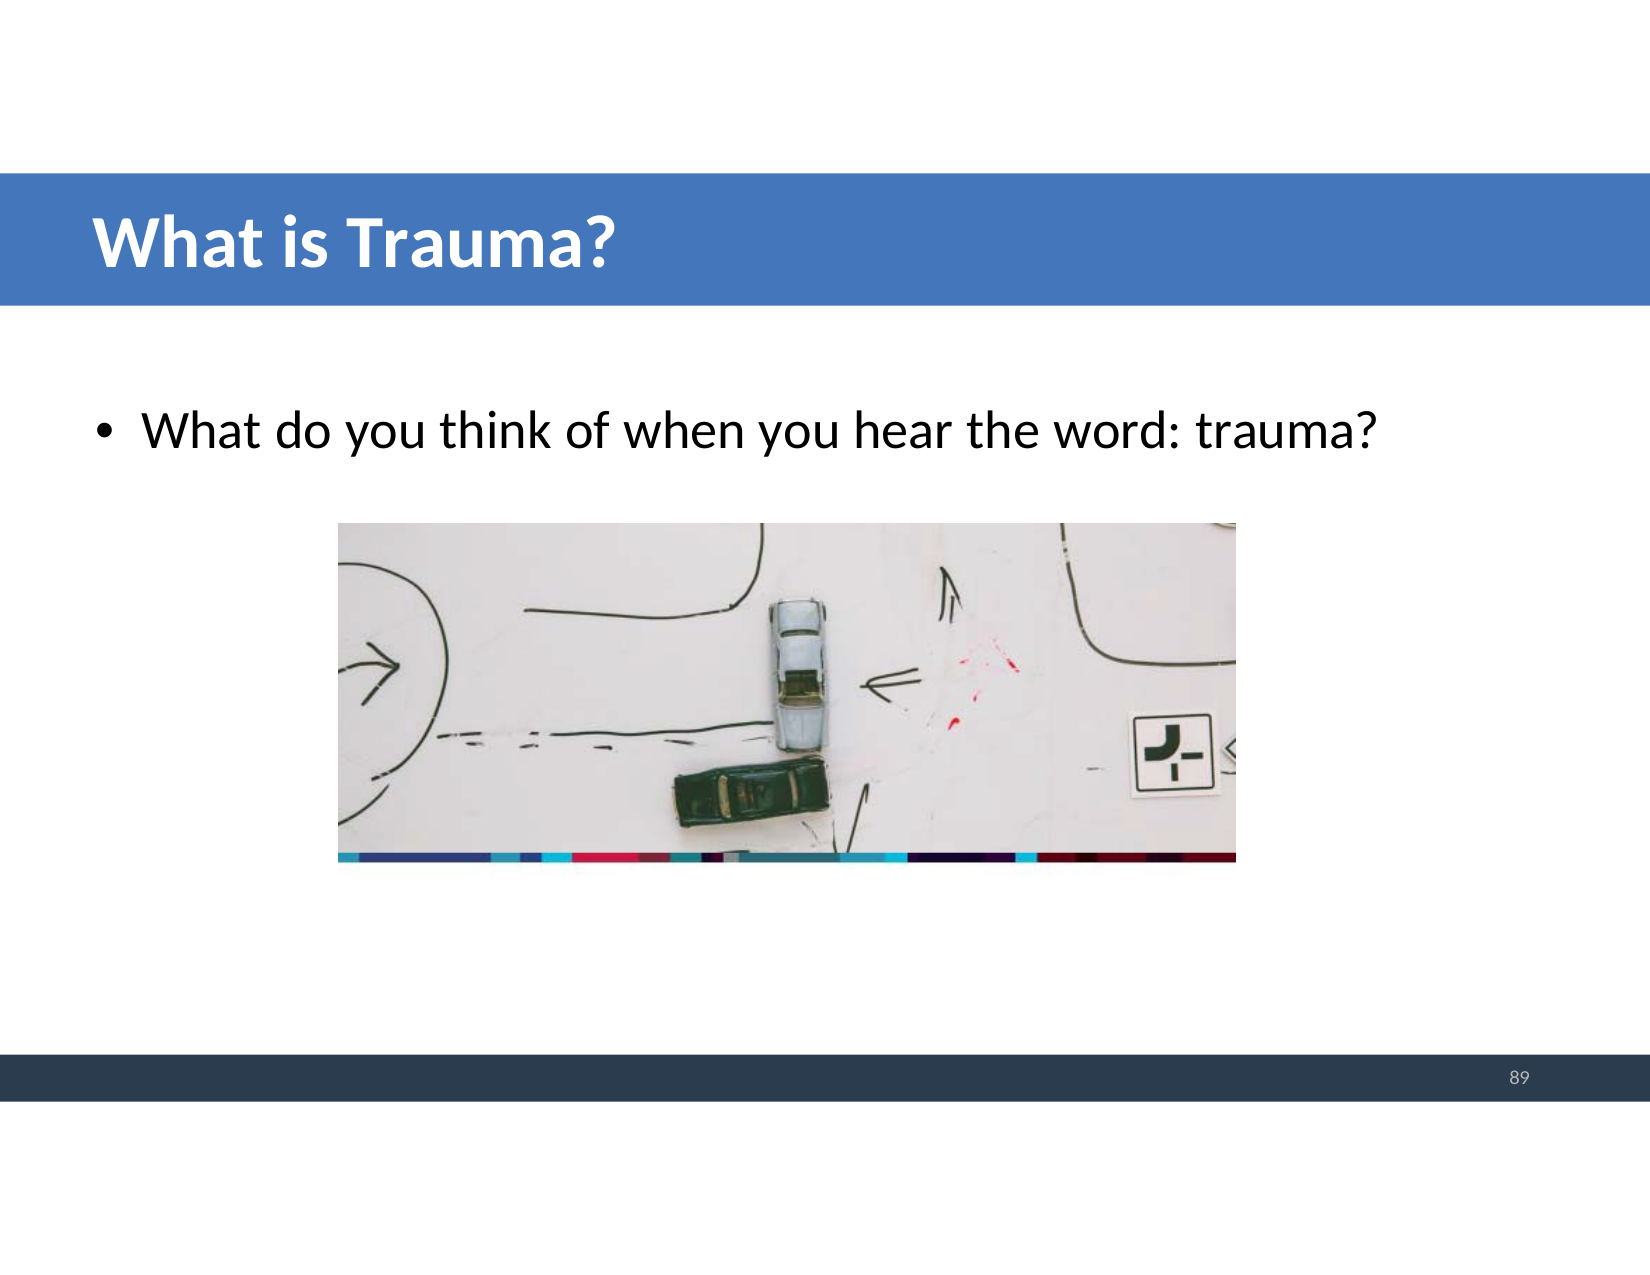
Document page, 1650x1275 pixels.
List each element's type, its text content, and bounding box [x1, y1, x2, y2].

picture [338, 523, 1236, 919]
list What do you think of when you hear the word: trauma? [95, 396, 1650, 462]
